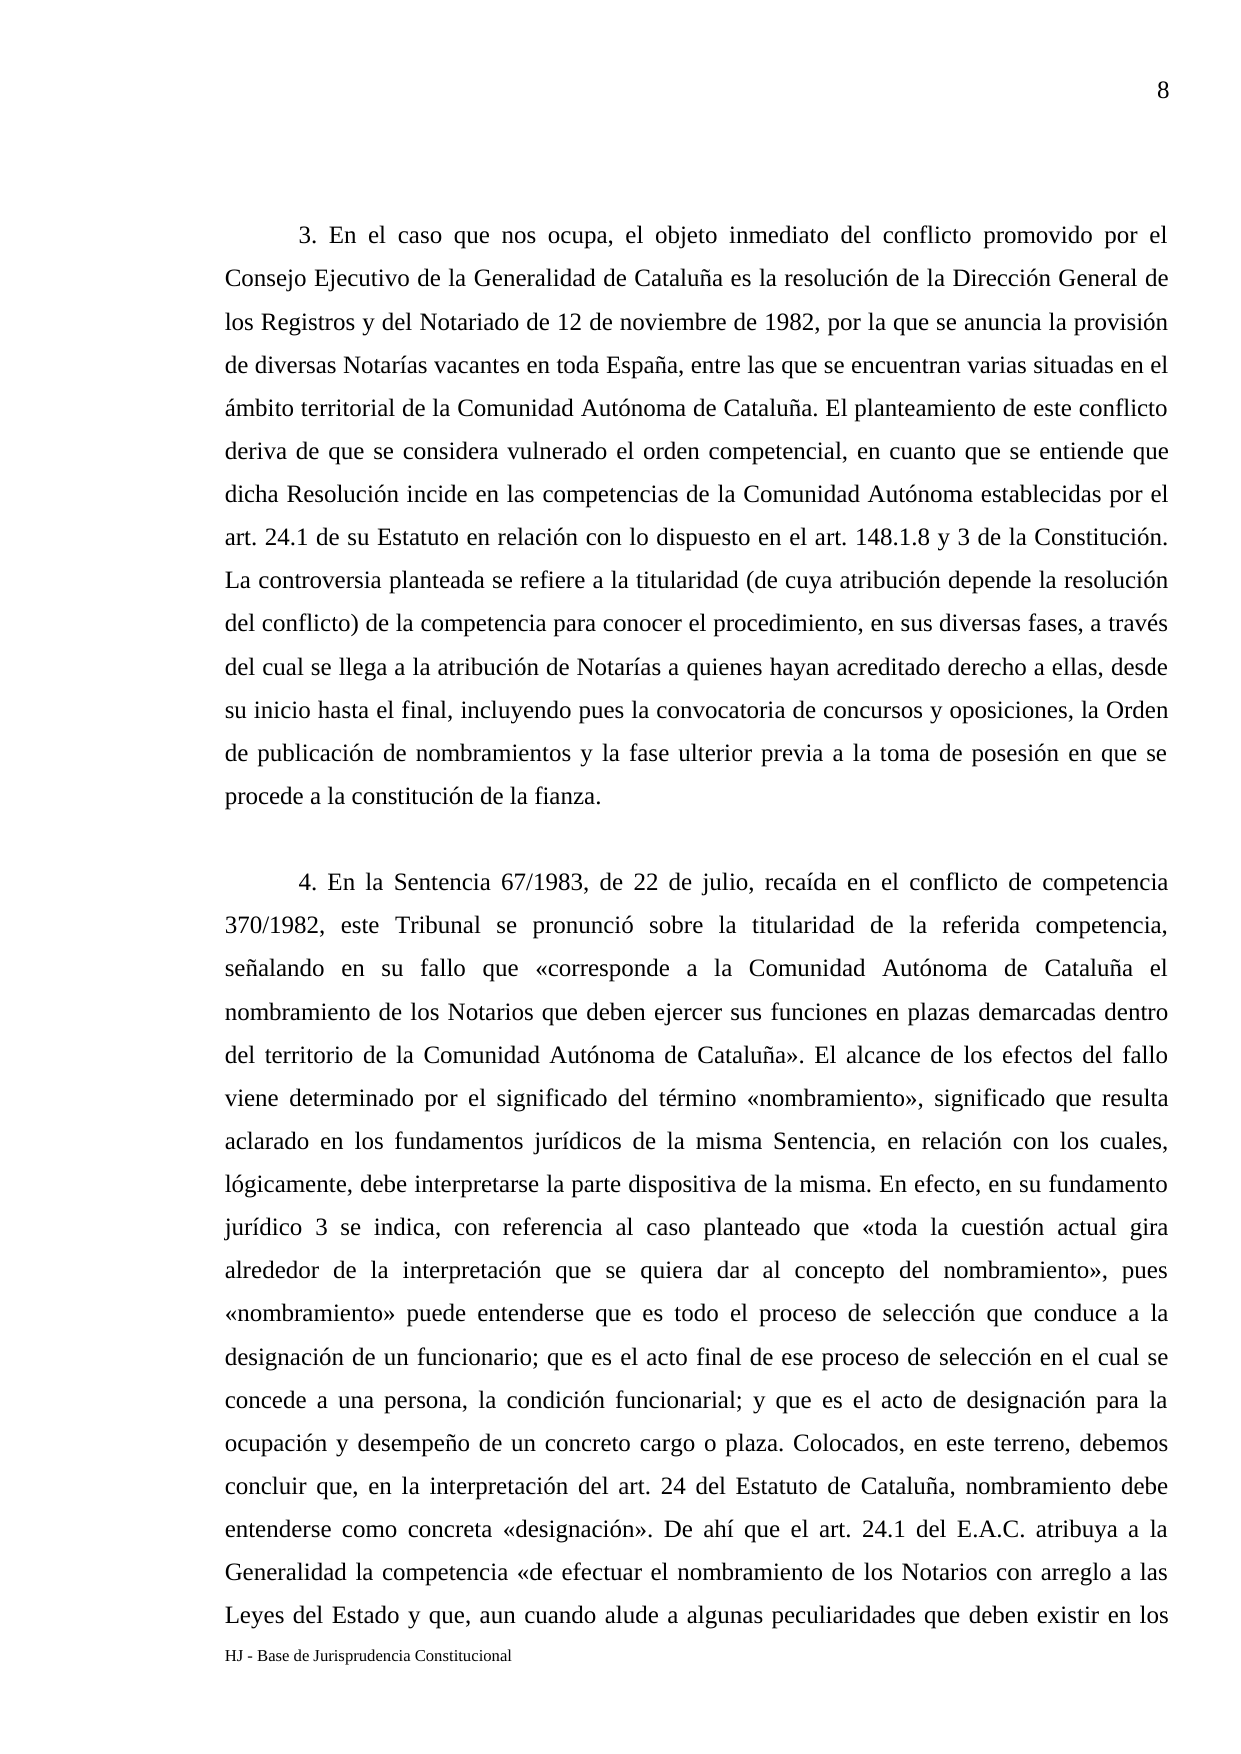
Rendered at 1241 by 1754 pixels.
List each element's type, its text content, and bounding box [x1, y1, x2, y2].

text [224, 867, 1169, 1629]
text 3. En el caso que nos ocupa, el objeto inmediato del conflicto promovido por el Consejo Ejecutivo de la Generalidad de Cataluña es la resolución de la Dirección General de los Registros y del Notariado de 12 de noviembre de 1982, por la que se anuncia la provisión de diversas Notarías vacantes en toda España, entre las que se encuentran varias situadas en el ámbito territorial de la Comunidad Autónoma de Cataluña. El planteamiento de este conflicto deriva de que se considera vulnerado el orden competencial, en cuanto que se entiende que dicha Resolución incide en las competencias de la Comunidad Autónoma establecidas por el art. 24.1 de su Estatuto en relación con lo dispuesto en el art. 148.1.8 y 3 de la Constitución. La controversia planteada se refiere a la titularidad (de cuya atribución depende la resolución del conflicto) de la competencia para conocer el procedimiento, en sus diversas fases, a través del cual se llega a la atribución de Notarías a quienes hayan acreditado derecho a ellas, desde su inicio hasta el final, incluyendo pues la convocatoria de concursos y oposiciones, la Orden de publicación de nombramientos y la fase ulterior previa a la toma de posesión en que se procede a la constitución de la fianza. [224, 220, 1169, 810]
